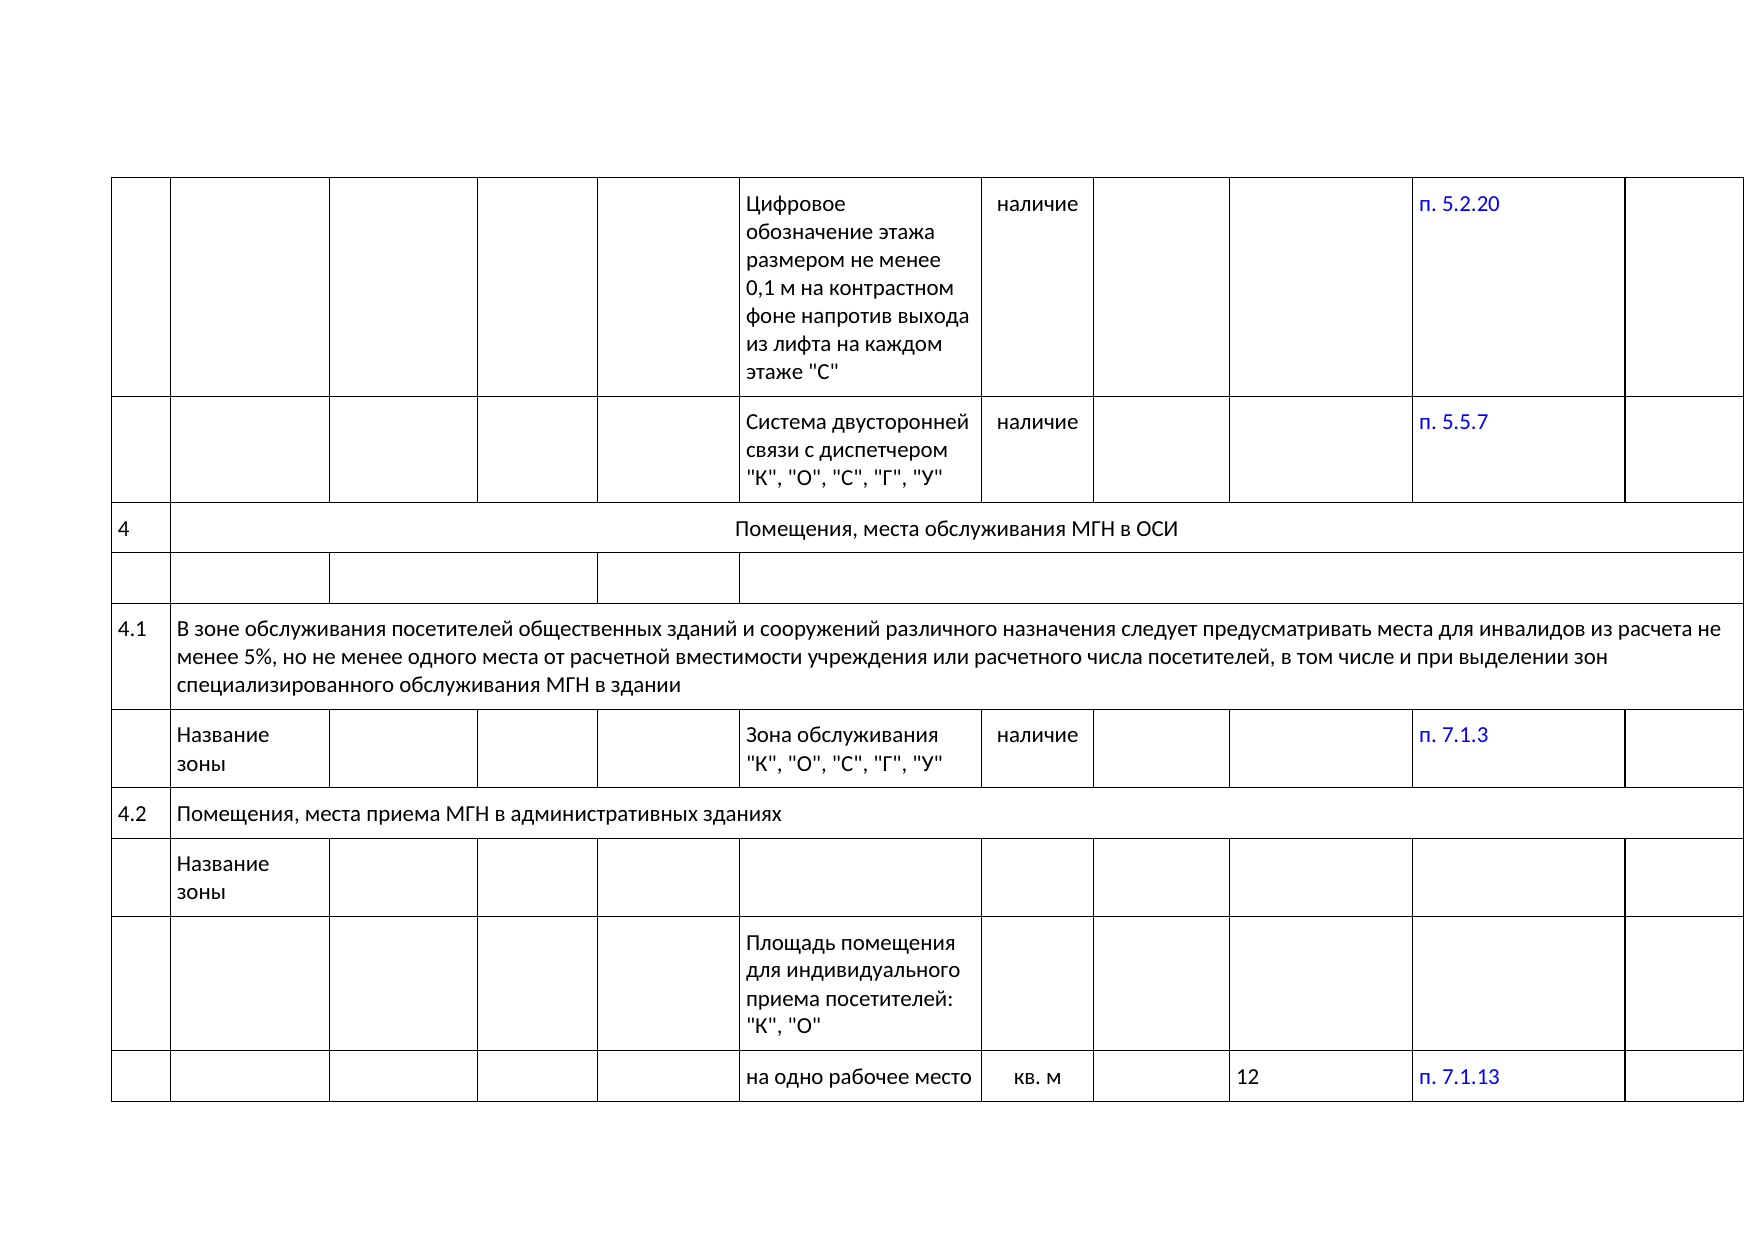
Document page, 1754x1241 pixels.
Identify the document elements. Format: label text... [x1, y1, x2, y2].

table_cell [1094, 397, 1229, 502]
table_cell 4.2 [112, 788, 170, 838]
table_cell [1413, 917, 1624, 1050]
table_cell [171, 397, 329, 502]
table_cell [1230, 710, 1412, 787]
table_cell Помещения, места приема МГН в административных зданиях [171, 788, 1743, 838]
table_cell [982, 917, 1093, 1050]
table_cell [598, 710, 739, 787]
table_cell [330, 397, 477, 502]
table_cell [598, 839, 739, 916]
table_cell [598, 553, 739, 603]
table_cell [1230, 839, 1412, 916]
table_cell [598, 397, 739, 502]
table_cell [330, 917, 477, 1050]
table_cell [1626, 1051, 1743, 1101]
table_cell [1094, 917, 1229, 1050]
table_cell 4.1 [112, 604, 170, 709]
table_cell 12 [1230, 1051, 1412, 1101]
table_cell Название зоны [171, 839, 329, 916]
table_cell [1230, 397, 1412, 502]
table_cell 4 [112, 503, 170, 552]
table_cell п. 5.2.20 [1413, 178, 1624, 396]
table_cell [112, 397, 170, 502]
table_cell [112, 839, 170, 916]
table_cell [478, 1051, 597, 1101]
table_cell [1094, 710, 1229, 787]
table_cell Цифровое обозначение этажа размером не менее 0,1 м на контрастном фоне напротив выхода из лифта на каждом этаже "С" [740, 178, 981, 396]
table_cell Помещения, места обслуживания МГН в ОСИ [171, 503, 1743, 552]
table_cell наличие [982, 178, 1093, 396]
table_cell [171, 1051, 329, 1101]
table_cell [112, 553, 170, 603]
table_cell [1626, 710, 1743, 787]
table_cell [1094, 1051, 1229, 1101]
table_cell [478, 178, 597, 396]
table_cell на одно рабочее место [740, 1051, 981, 1101]
table_cell [171, 917, 329, 1050]
table_cell [478, 839, 597, 916]
table_cell [740, 553, 1743, 603]
table_cell [598, 917, 739, 1050]
table_cell [478, 917, 597, 1050]
table_cell [598, 1051, 739, 1101]
table_cell [330, 1051, 477, 1101]
table_cell [171, 553, 329, 603]
table_cell [1626, 397, 1743, 502]
table_cell Система двусторонней связи с диспетчером "К", "О", "С", "Г", "У" [740, 397, 981, 502]
table_cell [330, 839, 477, 916]
table_cell [478, 397, 597, 502]
table_cell кв. м [982, 1051, 1093, 1101]
table_cell [112, 178, 170, 396]
table_cell [1230, 178, 1412, 396]
table_cell [1626, 178, 1743, 396]
table_cell [112, 1051, 170, 1101]
table_cell [330, 710, 477, 787]
table_cell [598, 178, 739, 396]
table_cell [1094, 178, 1229, 396]
table_cell Площадь помещения для индивидуального приема посетителей: "К", "О" [740, 917, 981, 1050]
table_cell наличие [982, 710, 1093, 787]
table_cell [1230, 917, 1412, 1050]
table_cell п. 5.5.7 [1413, 397, 1624, 502]
table_cell В зоне обслуживания посетителей общественных зданий и сооружений различного назначения следует предусматривать места для инвалидов из расчета не менее 5%, но не менее одного места от расчетной вместимости учреждения или расчетного числа посетителей, в том числе и при выделении зон специализированного обслуживания МГН в здании [171, 604, 1743, 709]
table_cell [112, 710, 170, 787]
table_cell [478, 710, 597, 787]
table_cell [1094, 839, 1229, 916]
table_cell п. 7.1.13 [1413, 1051, 1624, 1101]
table_cell [112, 917, 170, 1050]
table_cell [171, 178, 329, 396]
table_cell Зона обслуживания "К", "О", "С", "Г", "У" [740, 710, 981, 787]
table_cell Название зоны [171, 710, 329, 787]
table_cell [330, 553, 597, 603]
table_cell п. 7.1.3 [1413, 710, 1624, 787]
table_cell [982, 839, 1093, 916]
table_cell [330, 178, 477, 396]
table_cell [1413, 839, 1624, 916]
table_cell наличие [982, 397, 1093, 502]
table_cell [1626, 839, 1743, 916]
table_cell [1626, 917, 1743, 1050]
table_cell [740, 839, 981, 916]
